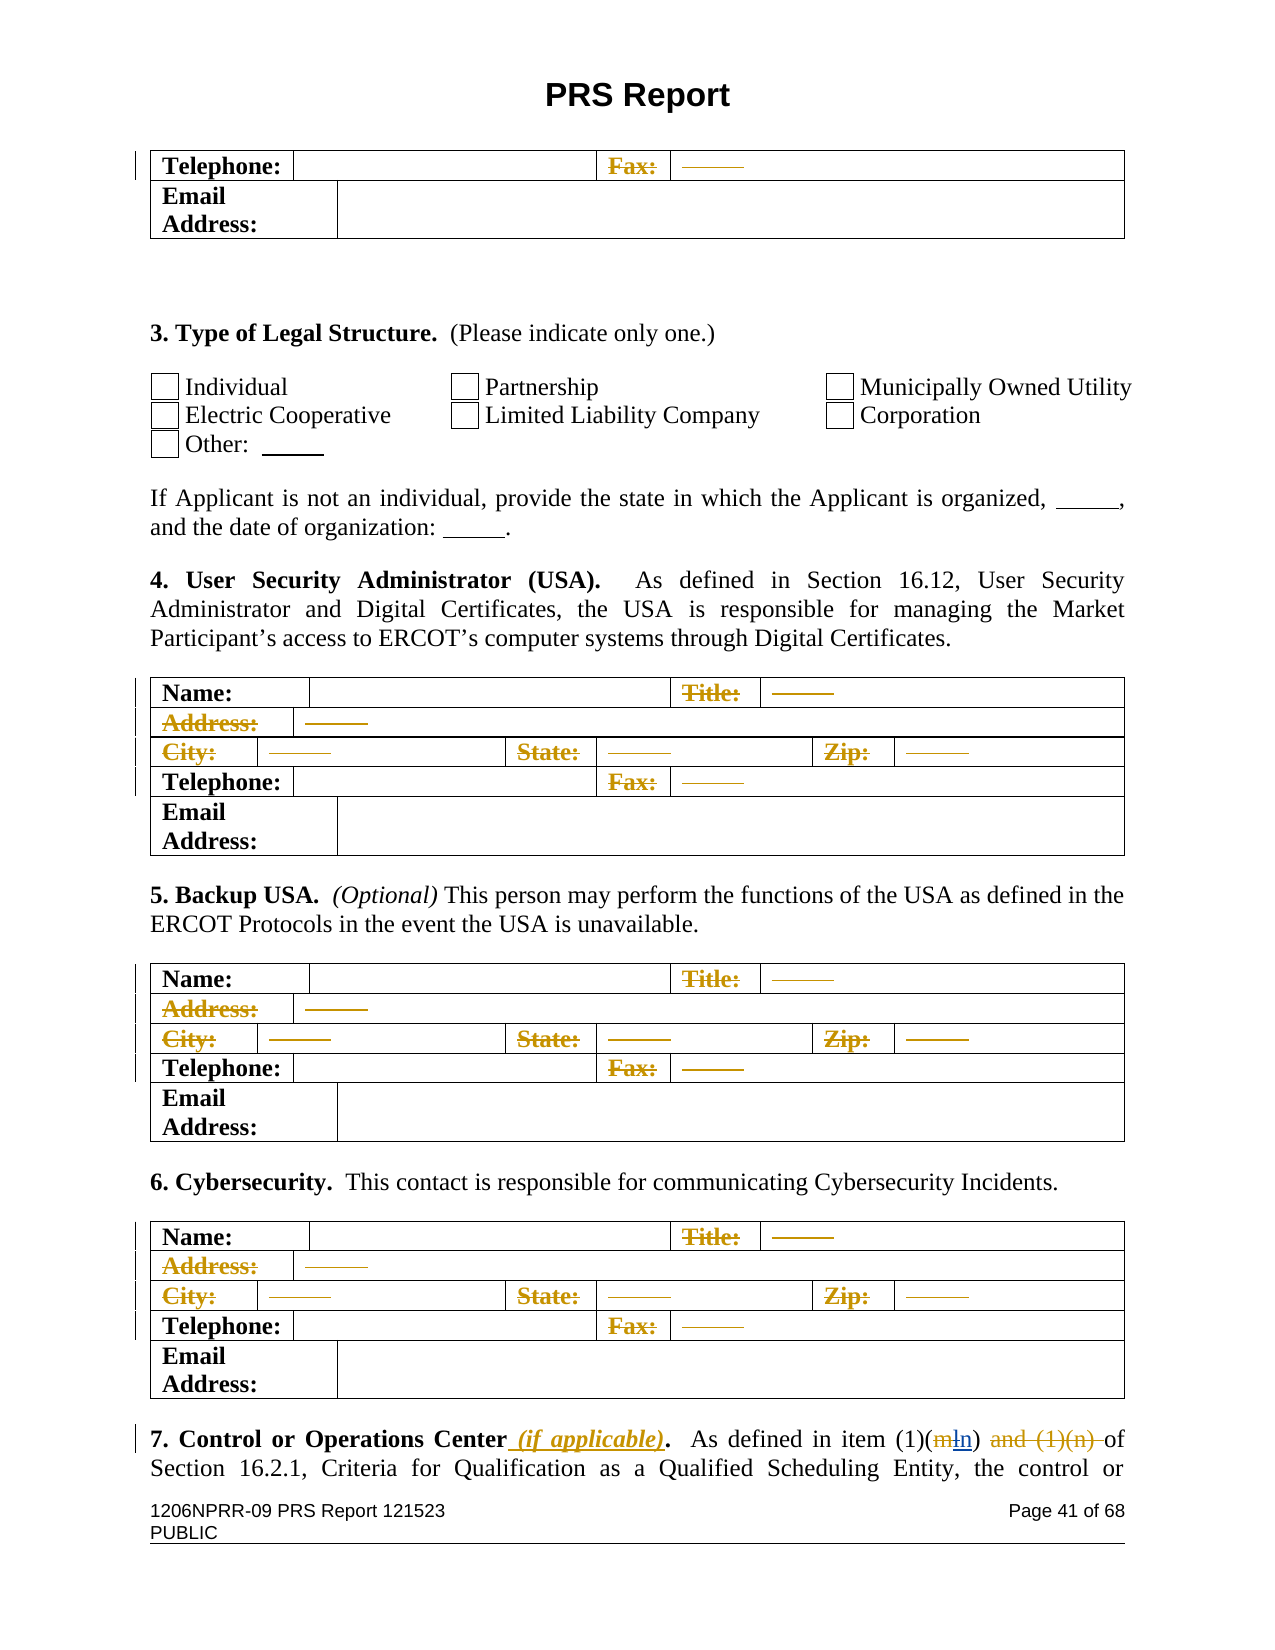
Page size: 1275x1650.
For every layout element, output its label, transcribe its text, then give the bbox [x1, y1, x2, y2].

table_cell [294, 1251, 1124, 1280]
text 6. Cybersecurity. This contact is responsible for communicating Cybersecurity Incidents. [150, 1167, 1125, 1196]
table_cell [813, 1024, 894, 1052]
table_cell Telephone: [151, 151, 293, 180]
table_cell Email Address: [151, 797, 337, 854]
table_cell [597, 1024, 812, 1052]
table_cell [294, 1054, 596, 1082]
table_header [671, 964, 760, 993]
table_header [310, 1222, 670, 1250]
table_cell [338, 1341, 1124, 1398]
table_cell [895, 738, 1124, 766]
table_cell [338, 1083, 1124, 1141]
table_cell [597, 767, 670, 796]
text 3. Type of Legal Structure. (Please indicate only one.) [150, 318, 1125, 347]
table_cell [151, 1024, 257, 1052]
table_header [761, 1222, 1124, 1250]
table_cell [338, 797, 1124, 854]
table_cell [294, 767, 596, 796]
table_cell [671, 1054, 1124, 1082]
table_cell [813, 1281, 894, 1310]
table_cell [151, 994, 293, 1023]
table_header [761, 678, 1124, 707]
table_cell [597, 1281, 812, 1310]
table_cell [338, 181, 1124, 238]
table_cell [597, 151, 670, 180]
table_cell [258, 1024, 505, 1052]
table_cell [258, 1281, 505, 1310]
table_cell [597, 1054, 670, 1082]
table_cell [671, 1311, 1124, 1340]
table_header [671, 678, 760, 707]
text 5. Backup USA. (Optional) This person may perform the functions of the USA as defined in the ERCOT Protocols in the event the USA is unavailable. [150, 881, 1125, 938]
table_cell [151, 708, 293, 736]
table_cell [506, 1024, 596, 1052]
text Individual Partnership Municipally Owned Utility [150, 372, 1200, 401]
table_cell [895, 1024, 1124, 1052]
table_cell Telephone: [151, 767, 293, 796]
table_cell [294, 708, 1124, 736]
table_cell [895, 1281, 1124, 1310]
table_cell Email Address: [151, 181, 337, 238]
table_cell [294, 1311, 596, 1340]
table_header [310, 678, 670, 707]
table_header Name: [151, 1222, 309, 1250]
table_cell [597, 1311, 670, 1340]
table_cell [506, 738, 596, 766]
table_header [761, 964, 1124, 993]
table_header Name: [151, 678, 309, 707]
table_cell Telephone: [151, 1054, 293, 1082]
text Other: [150, 429, 1200, 458]
table_cell [151, 738, 257, 766]
text 4. User Security Administrator (USA). As defined in Section 16.12, User Security Administrator and Digital Certificates, the USA is responsible for managing the Market Participant’s access to ERCOT’s computer systems through Digital Certificates. [150, 566, 1125, 652]
table_cell [671, 151, 1124, 180]
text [150, 1424, 1125, 1482]
table_header [310, 964, 670, 993]
table_cell [294, 994, 1124, 1023]
table_cell [258, 738, 505, 766]
table_cell [671, 767, 1124, 796]
table_cell [506, 1281, 596, 1310]
table_cell Email Address: [151, 1083, 337, 1141]
text If Applicant is not an individual, provide the state in which the Applicant is organized, , and the date of organization: . [150, 483, 1125, 541]
table_cell Telephone: [151, 1311, 293, 1340]
table_header [671, 1222, 760, 1250]
table_cell Email Address: [151, 1341, 337, 1398]
table_cell [151, 1281, 257, 1310]
table_cell [294, 151, 596, 180]
text Electric Cooperative Limited Liability Company Corporation [150, 401, 1200, 429]
table_header Name: [151, 964, 309, 993]
table_cell [151, 1251, 293, 1280]
table_cell [813, 738, 894, 766]
table_cell [597, 738, 812, 766]
